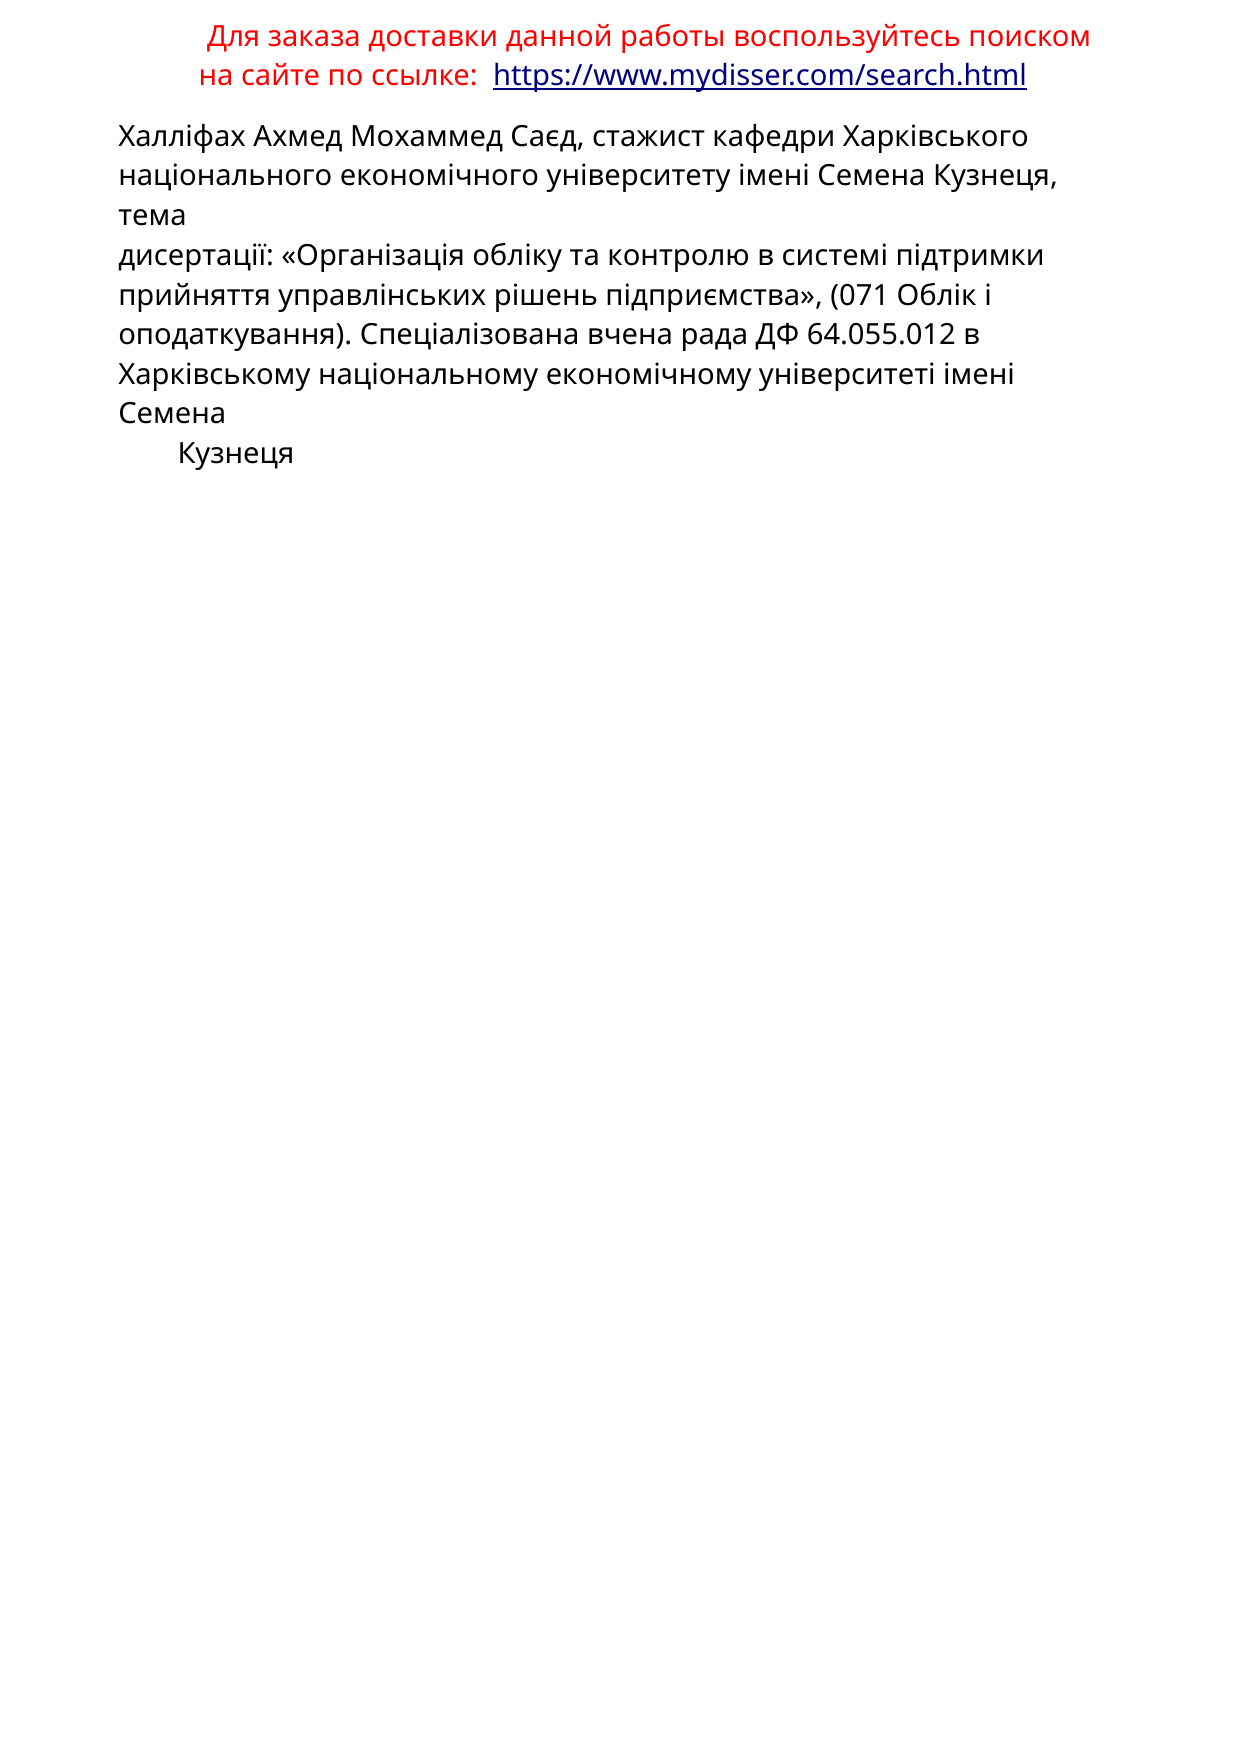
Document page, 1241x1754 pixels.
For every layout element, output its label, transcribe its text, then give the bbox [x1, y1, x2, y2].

text оподаткування). Спеціалізована вчена рада ДФ 64.055.012 в [118, 313, 1107, 353]
text прийняття управлінських рішень підприємства», (071 Облік і [118, 274, 1107, 313]
text дисертації: «Організація обліку та контролю в системі підтримки [118, 234, 1107, 274]
text Халліфах Ахмед Мохаммед Саєд, стажист кафедри Харківського [118, 115, 1107, 155]
text Кузнеця [118, 432, 1107, 472]
text Харківському національному економічному університеті імені Семена [118, 353, 1107, 432]
text національного економічного університету імені Семена Кузнеця, тема [118, 155, 1107, 234]
